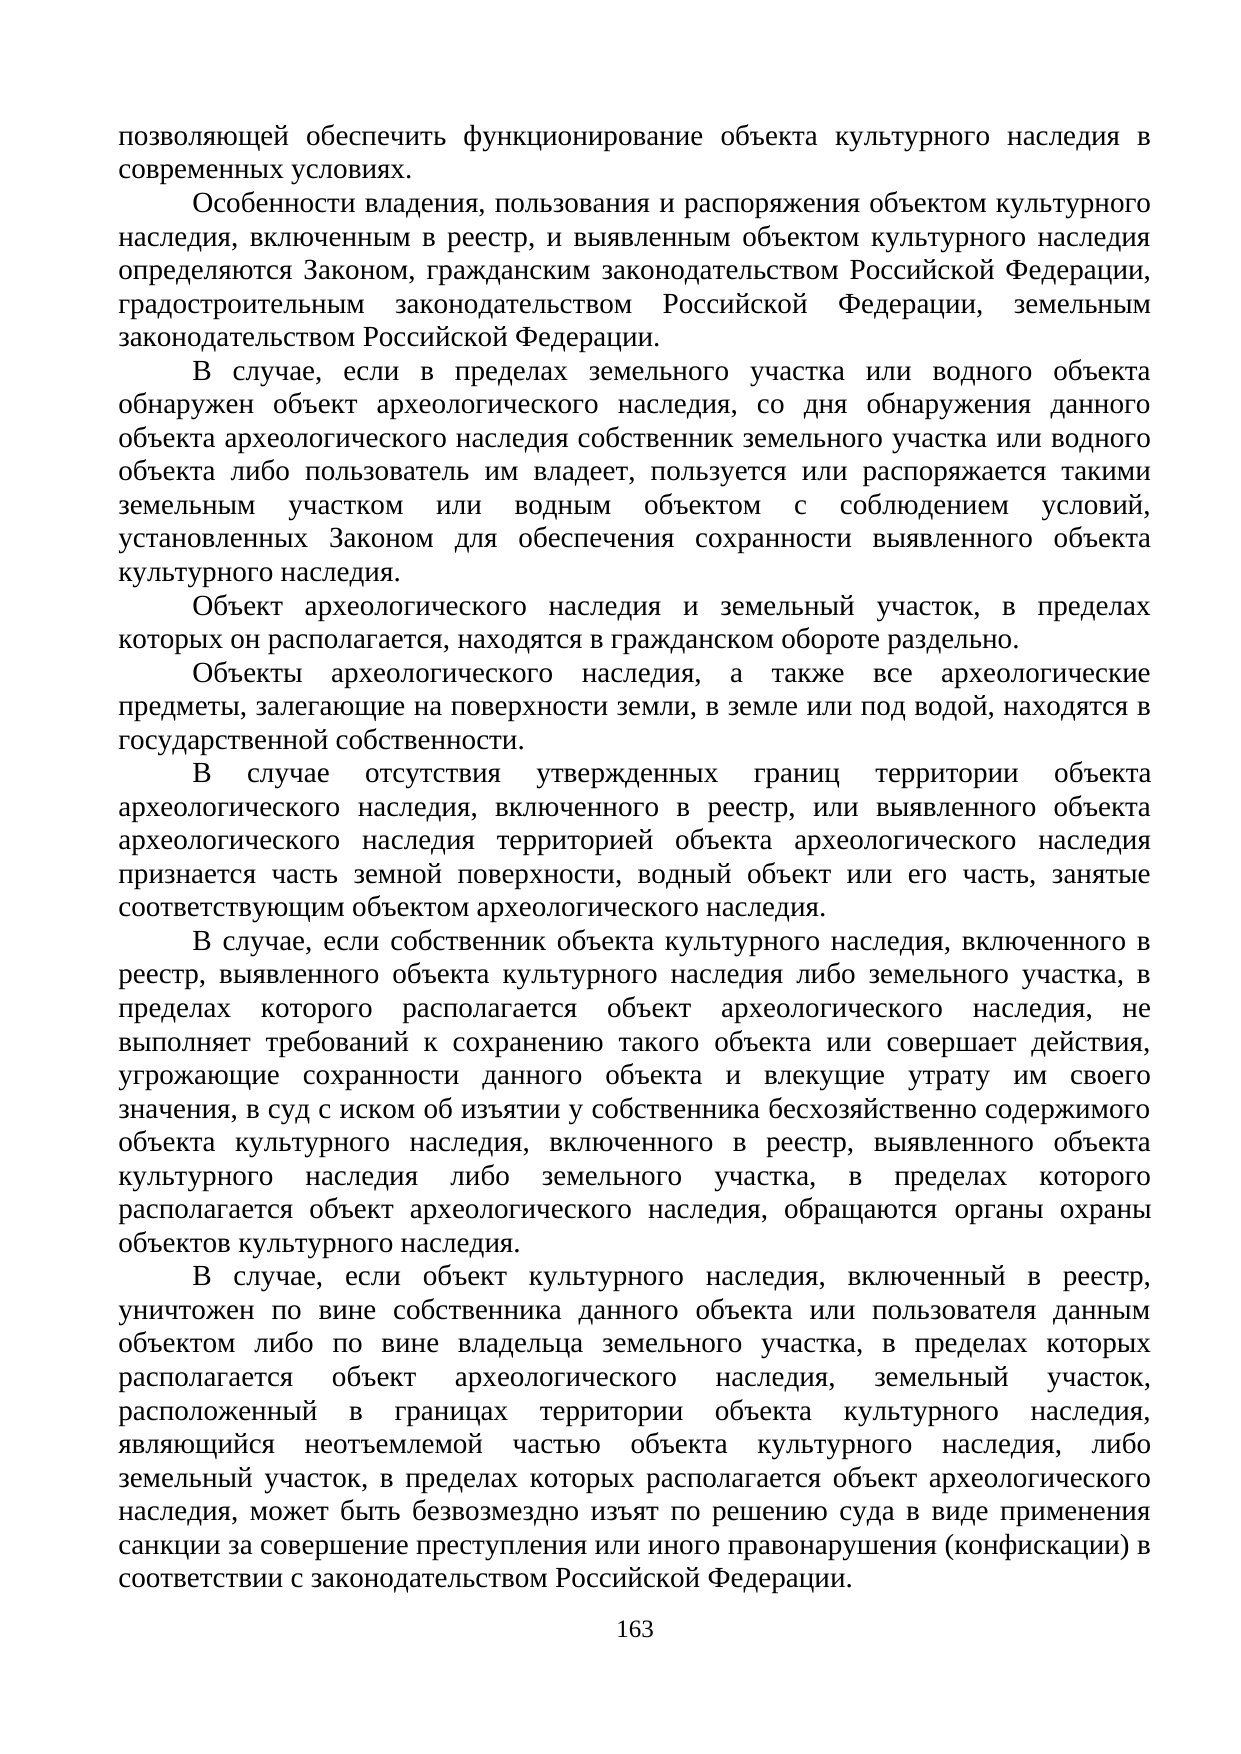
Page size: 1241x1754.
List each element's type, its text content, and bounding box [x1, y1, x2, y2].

text В случае, если собственник объекта культурного наследия, включенного в реестр, выявленного объекта культурного наследия либо земельного участка, в пределах которого располагается объект археологического наследия, не выполняет требований к сохранению такого объекта или совершает действия, угрожающие сохранности данного объекта и влекущие утрату им своего значения, в суд с иском об изъятии у собственника бесхозяйственно содержимого объекта культурного наследия, включенного в реестр, выявленного объекта культурного наследия либо земельного участка, в пределах которого располагается объект археологического наследия, обращаются органы охраны объектов культурного наследия. [118, 923, 1152, 1258]
text В случае отсутствия утвержденных границ территории объекта археологического наследия, включенного в реестр, или выявленного объекта археологического наследия территорией объекта археологического наследия признается часть земной поверхности, водный объект или его часть, занятые соответствующим объектом археологического наследия. [118, 755, 1152, 923]
text Объект археологического наследия и земельный участок, в пределах которых он располагается, находятся в гражданском обороте раздельно. [118, 588, 1152, 655]
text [118, 118, 1152, 185]
text В случае, если в пределах земельного участка или водного объекта обнаружен объект археологического наследия, со дня обнаружения данного объекта археологического наследия собственник земельного участка или водного объекта либо пользователь им владеет, пользуется или распоряжается такими земельным участком или водным объектом с соблюдением условий, установленных Законом для обеспечения сохранности выявленного объекта культурного наследия. [118, 353, 1152, 588]
text В случае, если объект культурного наследия, включенный в реестр, уничтожен по вине собственника данного объекта или пользователя данным объектом либо по вине владельца земельного участка, в пределах которых располагается объект археологического наследия, земельный участок, расположенный в границах территории объекта культурного наследия, являющийся неотъемлемой частью объекта культурного наследия, либо земельный участок, в пределах которых располагается объект археологического наследия, может быть безвозмездно изъят по решению суда в виде применения санкции за совершение преступления или иного правонарушения (конфискации) в соответствии с законодательством Российской Федерации. [118, 1258, 1152, 1594]
text Особенности владения, пользования и распоряжения объектом культурного наследия, включенным в реестр, и выявленным объектом культурного наследия определяются Законом, гражданским законодательством Российской Федерации, градостроительным законодательством Российской Федерации, земельным законодательством Российской Федерации. [118, 185, 1152, 353]
text Объекты археологического наследия, а также все археологические предметы, залегающие на поверхности земли, в земле или под водой, находятся в государственной собственности. [118, 655, 1152, 755]
